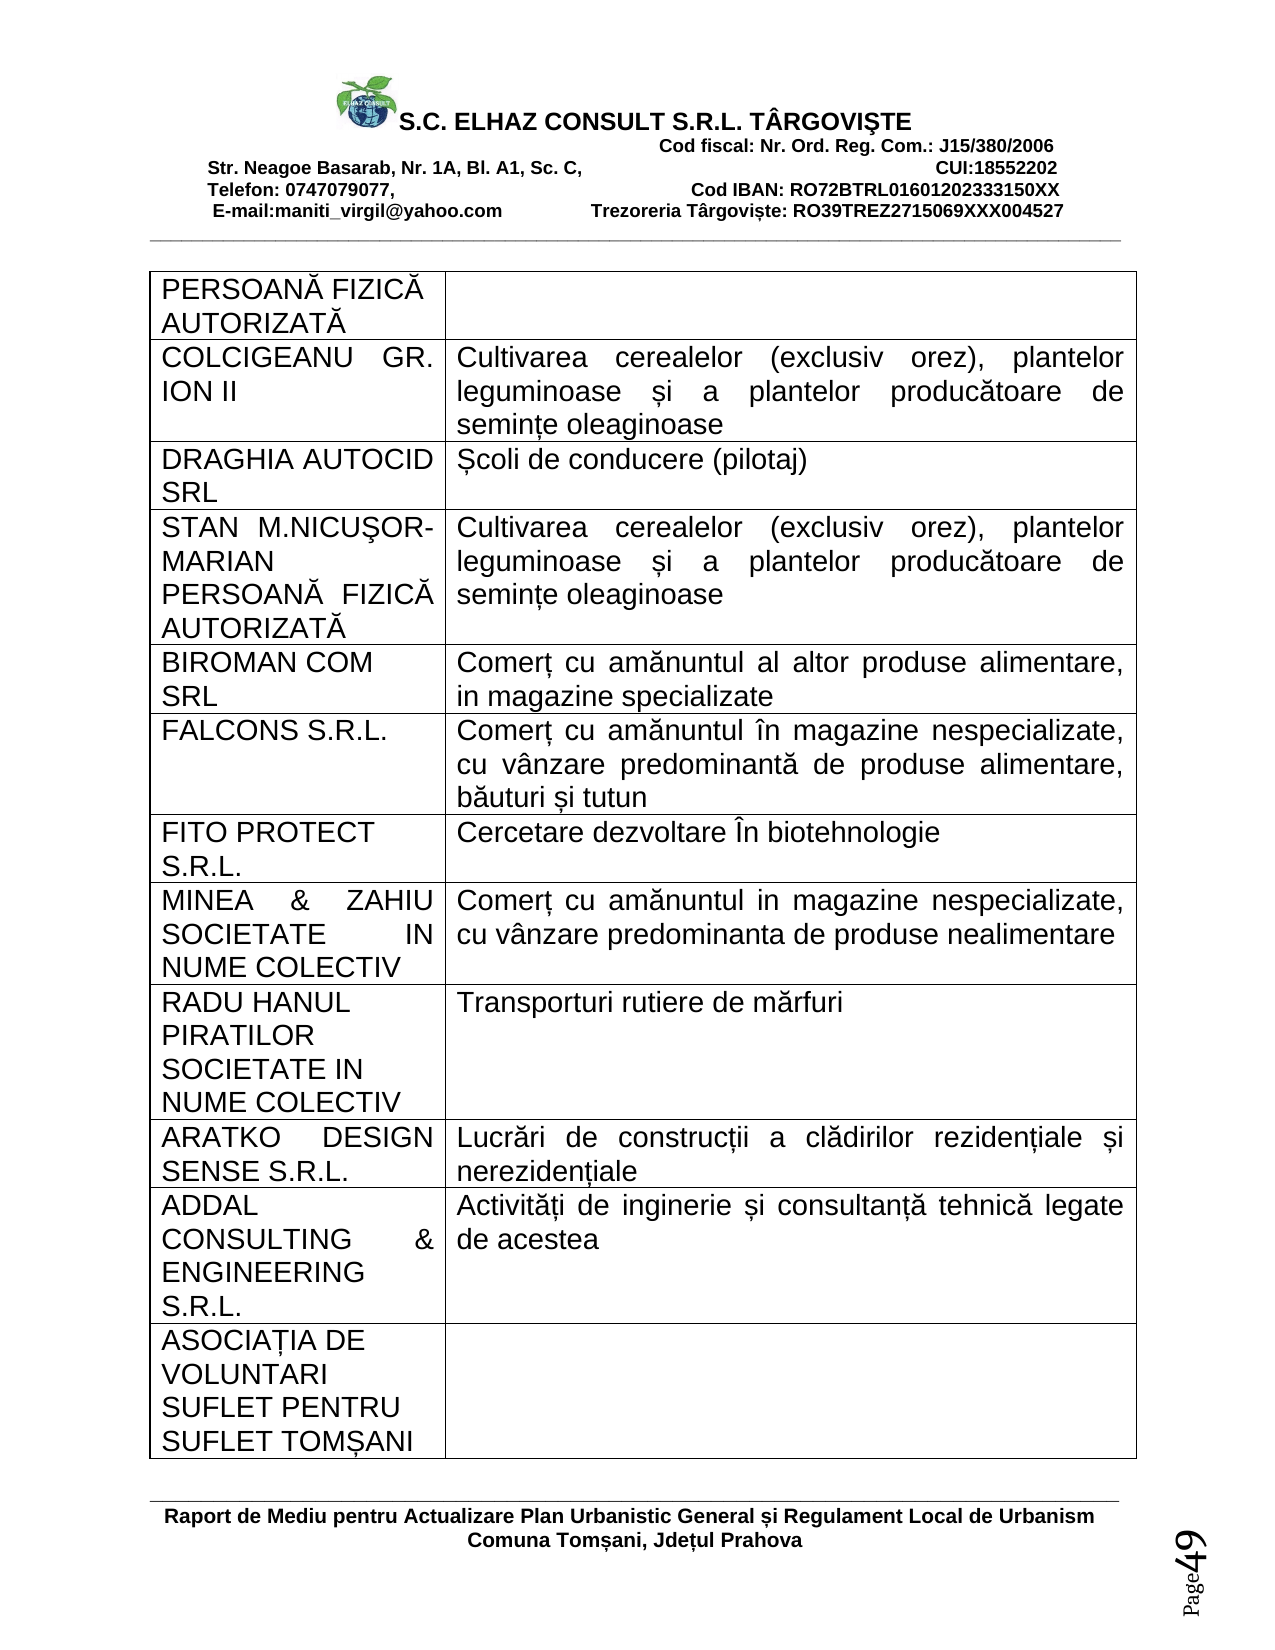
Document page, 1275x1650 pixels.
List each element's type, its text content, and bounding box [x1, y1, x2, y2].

table_cell Comerț cu amănuntul in magazine nespecializate, cu vânzare predominanta de produse nealimentare [446, 883, 1136, 984]
table_cell DRAGHIA AUTOCID SRL [151, 442, 445, 509]
table_cell ARATKO DESIGN SENSE S.R.L. [151, 1120, 445, 1187]
table_cell Comerț cu amănuntul al altor produse alimentare, in magazine specializate [446, 645, 1136, 712]
table_cell MINEA & ZAHIU SOCIETATE IN NUME COLECTIV [151, 883, 445, 984]
table_cell FALCONS S.R.L. [151, 714, 445, 814]
table_cell Cercetare dezvoltare În biotehnologie [446, 815, 1136, 882]
table_cell STAN M.NICUŞOR-MARIAN PERSOANĂ FIZICĂ AUTORIZATĂ [151, 510, 445, 644]
table_cell ASOCIAȚIA DE VOLUNTARI SUFLET PENTRU SUFLET TOMȘANI [151, 1324, 445, 1458]
table_cell Cultivarea cerealelor (exclusiv orez), plantelor leguminoase și a plantelor producătoare de semințe oleaginoase [446, 340, 1136, 441]
table_cell Activități de inginerie și consultanță tehnică legate de acestea [446, 1188, 1136, 1322]
table_cell Lucrări de construcții a clădirilor rezidențiale și nerezidențiale [446, 1120, 1136, 1187]
table_cell [446, 1324, 1136, 1458]
table_cell COLCIGEANU GR. ION II [151, 340, 445, 441]
table_cell RADU HANUL PIRATILOR SOCIETATE IN NUME COLECTIV [151, 985, 445, 1119]
table_cell Școli de conducere (pilotaj) [446, 442, 1136, 509]
table_cell ADDAL CONSULTING & ENGINEERING S.R.L. [151, 1188, 445, 1322]
table_cell FITO PROTECT S.R.L. [151, 815, 445, 882]
table_cell BIROMAN COM SRL [151, 645, 445, 712]
picture [334, 73, 399, 130]
table_cell Comerț cu amănuntul în magazine nespecializate, cu vânzare predominantă de produse alimentare, băuturi și tutun [446, 714, 1136, 814]
table_cell Cultivarea cerealelor (exclusiv orez), plantelor leguminoase și a plantelor producătoare de semințe oleaginoase [446, 510, 1136, 644]
table_cell Transporturi rutiere de mărfuri [446, 985, 1136, 1119]
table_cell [446, 272, 1136, 339]
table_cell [151, 272, 445, 339]
